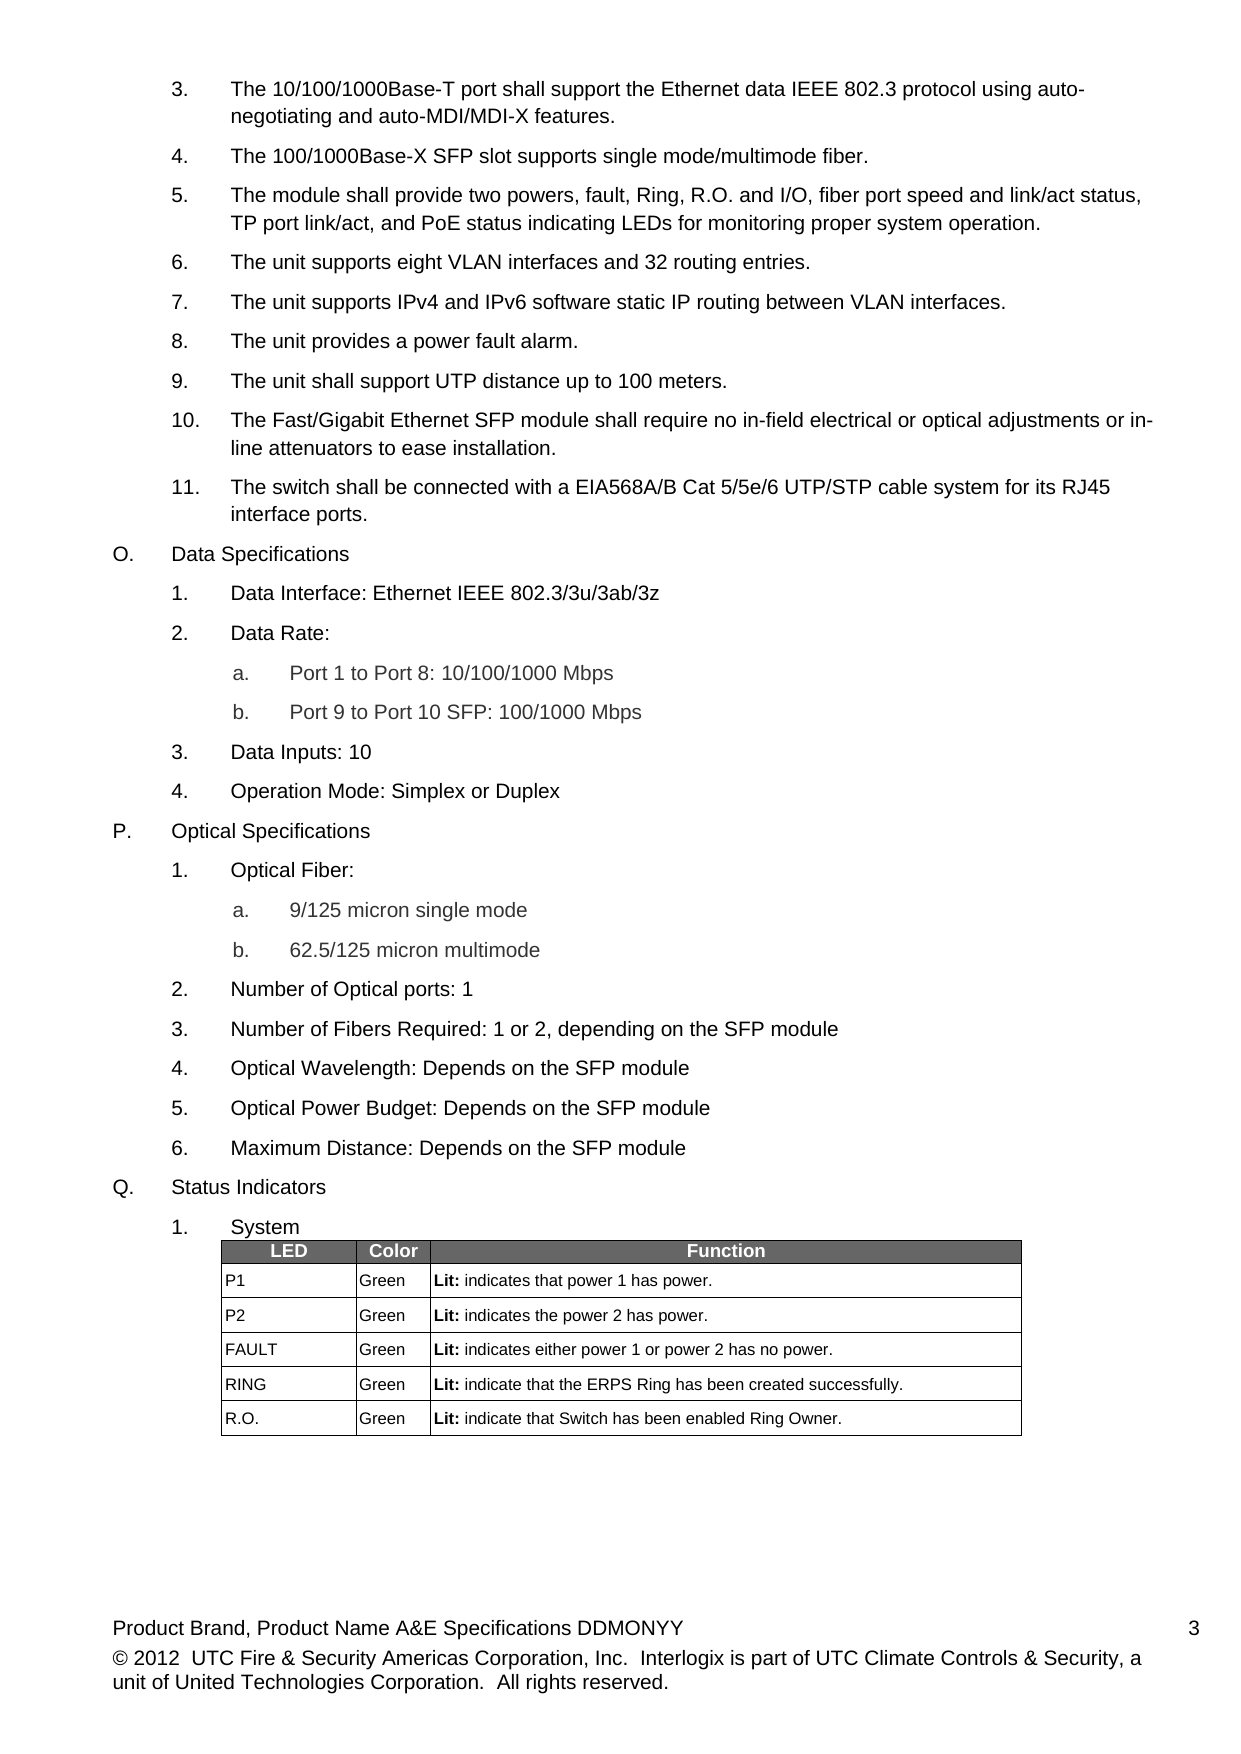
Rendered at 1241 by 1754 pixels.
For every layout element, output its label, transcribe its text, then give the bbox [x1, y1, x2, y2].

subtitle The 10/100/1000Base-T port shall support the Ethernet data IEEE 802.3 protocol using auto-negotiating and auto-MDI/MDI-X features. [171, 75, 1165, 129]
table_cell P2 [222, 1298, 356, 1332]
subtitle The unit supports eight VLAN interfaces and 32 routing entries. [171, 248, 1165, 275]
subtitle Optical Fiber: [171, 856, 1165, 883]
subtitle Port 1 to Port 8: 10/100/1000 Mbps [232, 658, 1165, 685]
subtitle Data Inputs: 10 [171, 737, 1165, 764]
table_header Color [357, 1241, 430, 1263]
subtitle Number of Optical ports: 1 [171, 975, 1165, 1002]
subtitle The unit provides a power fault alarm. [171, 327, 1165, 354]
subtitle 62.5/125 micron multimode [232, 935, 1165, 962]
table_cell R.O. [222, 1401, 356, 1435]
table_cell Green [357, 1333, 430, 1366]
table_cell Green [357, 1367, 430, 1400]
subtitle Optical Power Budget: Depends on the SFP module [171, 1094, 1165, 1121]
table_cell Lit: indicates the power 2 has power. [431, 1298, 1021, 1332]
table_cell RING [222, 1367, 356, 1400]
subtitle The Fast/Gigabit Ethernet SFP module shall require no in-field electrical or optical adjustments or in-line attenuators to ease installation. [171, 406, 1165, 460]
subtitle Data Rate: [171, 619, 1165, 646]
table_cell Green [357, 1298, 430, 1332]
subtitle Data Specifications [112, 539, 1165, 567]
table_header LED [222, 1241, 356, 1263]
table_cell Lit: indicates either power 1 or power 2 has no power. [431, 1333, 1021, 1366]
subtitle Optical Wavelength: Depends on the SFP module [171, 1054, 1165, 1081]
subtitle Data Interface: Ethernet IEEE 802.3/3u/3ab/3z [171, 579, 1165, 606]
subtitle Number of Fibers Required: 1 or 2, depending on the SFP module [171, 1014, 1165, 1042]
table_cell P1 [222, 1264, 356, 1297]
table_header Function [431, 1241, 1021, 1263]
table_cell Green [357, 1264, 430, 1297]
table_cell Lit: indicate that the ERPS Ring has been created successfully. [431, 1367, 1021, 1400]
subtitle The switch shall be connected with a EIA568A/B Cat 5/5e/6 UTP/STP cable system for its RJ45 interface ports. [171, 473, 1165, 527]
subtitle 9/125 micron single mode [232, 896, 1165, 923]
subtitle The 100/1000Base-X SFP slot supports single mode/multimode fiber. [171, 142, 1165, 169]
subtitle Operation Mode: Simplex or Duplex [171, 777, 1165, 804]
table_cell Green [357, 1401, 430, 1435]
subtitle Maximum Distance: Depends on the SFP module [171, 1133, 1165, 1160]
table_cell FAULT [222, 1333, 356, 1366]
subtitle The unit shall support UTP distance up to 100 meters. [171, 367, 1165, 394]
subtitle Optical Specifications [112, 817, 1165, 844]
subtitle Port 9 to Port 10 SFP: 100/1000 Mbps [232, 698, 1165, 725]
subtitle The module shall provide two powers, fault, Ring, R.O. and I/O, fiber port speed and link/act status, TP port link/act, and PoE status indicating LEDs for monitoring proper system operation. [171, 181, 1165, 235]
subtitle Status Indicators [112, 1173, 1165, 1200]
subtitle Stem [171, 1212, 1165, 1239]
table_cell Lit: indicate that Switch has been enabled Ring Owner. [431, 1401, 1021, 1435]
table_cell Lit: indicates that power 1 has power. [431, 1264, 1021, 1297]
subtitle The unit supports IPv4 and IPv6 software static IP routing between VLAN interfaces. [171, 287, 1165, 314]
